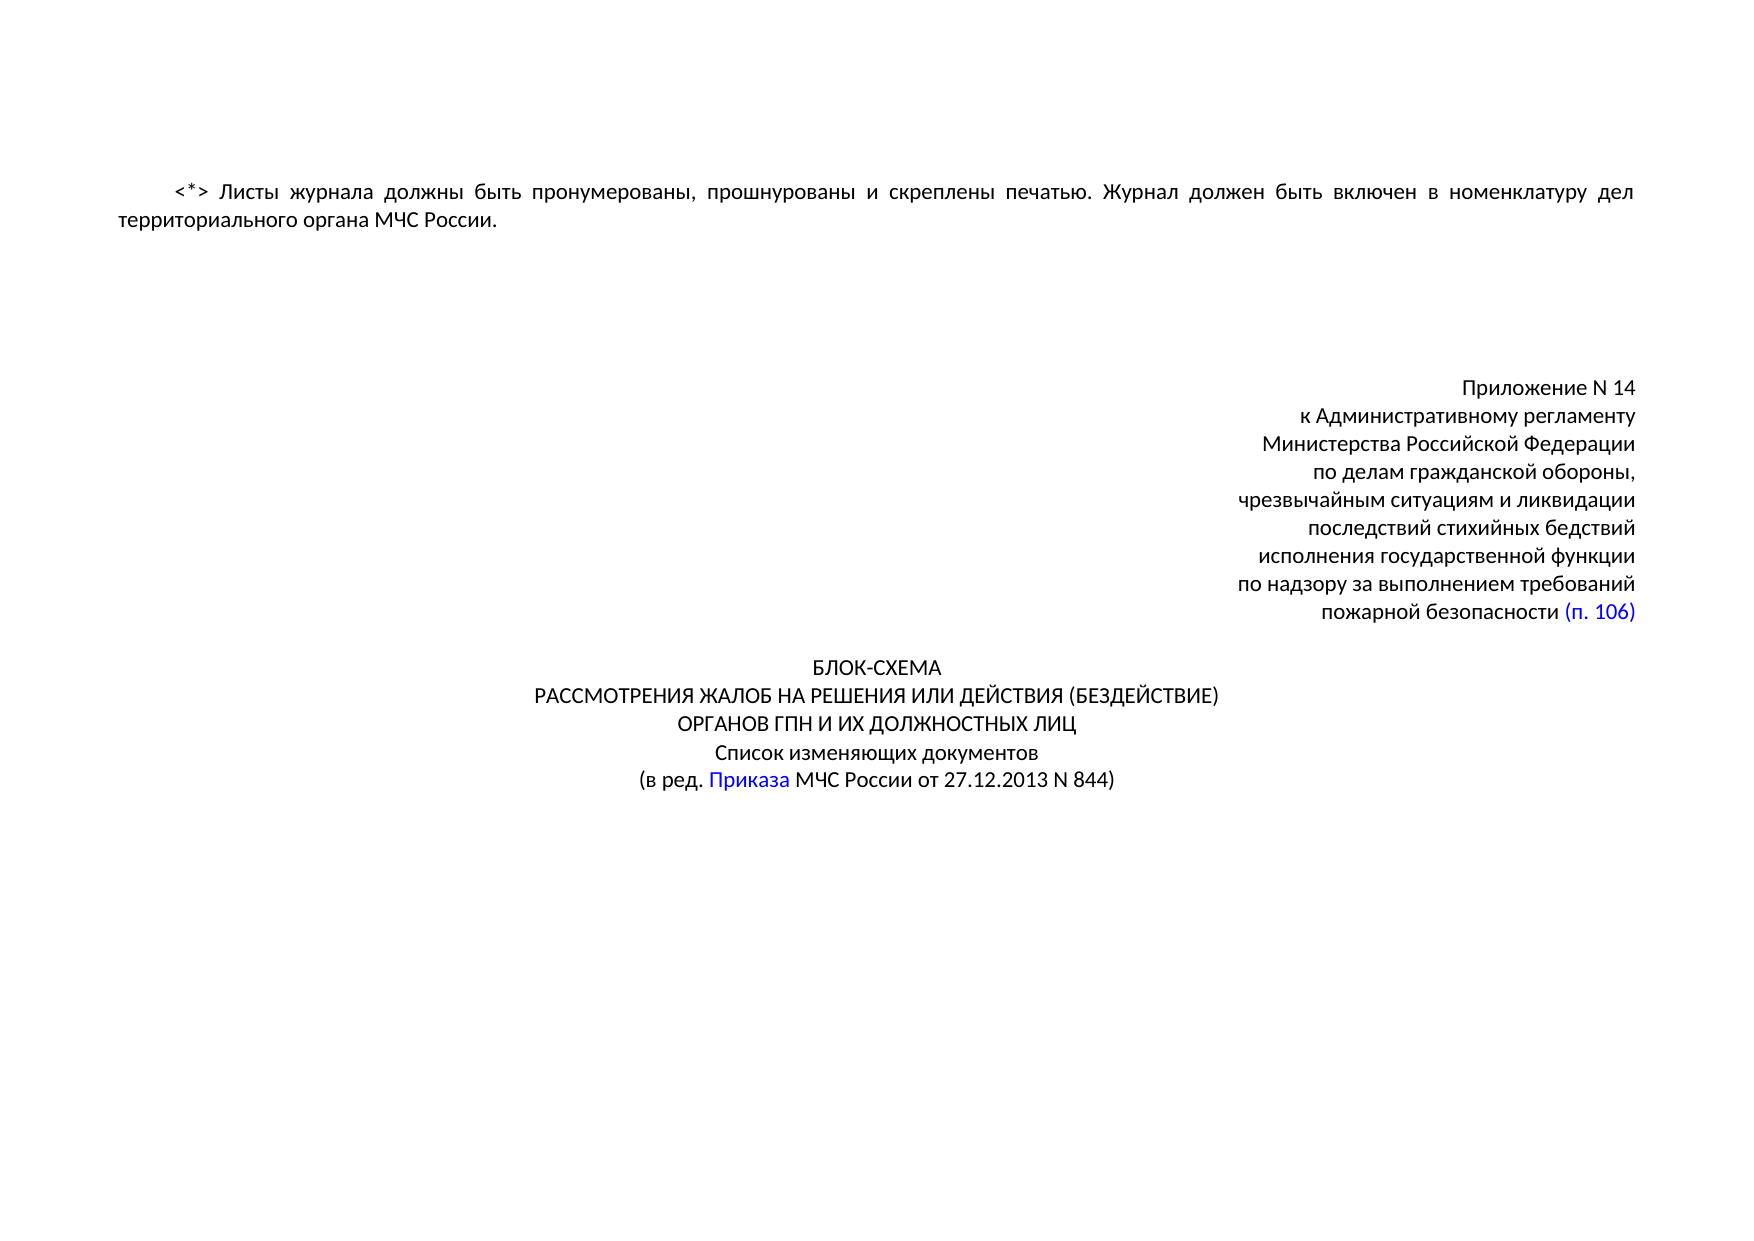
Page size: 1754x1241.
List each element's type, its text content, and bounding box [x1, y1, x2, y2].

text ОРГАНОВ ГПН И ИХ ДОЛЖНОСТНЫХ ЛИЦ [118, 709, 1636, 738]
text Список изменяющих документов [118, 738, 1636, 766]
text исполнения государственной функции [118, 541, 1636, 569]
text к Административному регламенту [118, 401, 1636, 429]
text (в ред. Приказа МЧС России от 27.12.2013 N 844) [118, 766, 1636, 794]
text БЛОК-СХЕМА [118, 653, 1636, 682]
text по делам гражданской обороны, [118, 457, 1636, 485]
text по надзору за выполнением требований [118, 569, 1636, 597]
text чрезвычайным ситуациям и ликвидации [118, 485, 1636, 513]
text последствий стихийных бедствий [118, 513, 1636, 541]
text РАССМОТРЕНИЯ ЖАЛОБ НА РЕШЕНИЯ ИЛИ ДЕЙСТВИЯ (БЕЗДЕЙСТВИЕ) [118, 682, 1636, 709]
text <*> Листы журнала должны быть пронумерованы, прошнурованы и скреплены печатью. Журнал должен быть включен в номенклатуру дел территориального органа МЧС России. [118, 177, 1636, 233]
text Министерства Российской Федерации [118, 429, 1636, 457]
text Приложение N 14 [118, 373, 1636, 401]
text пожарной безопасности (п. 106) [118, 597, 1636, 626]
